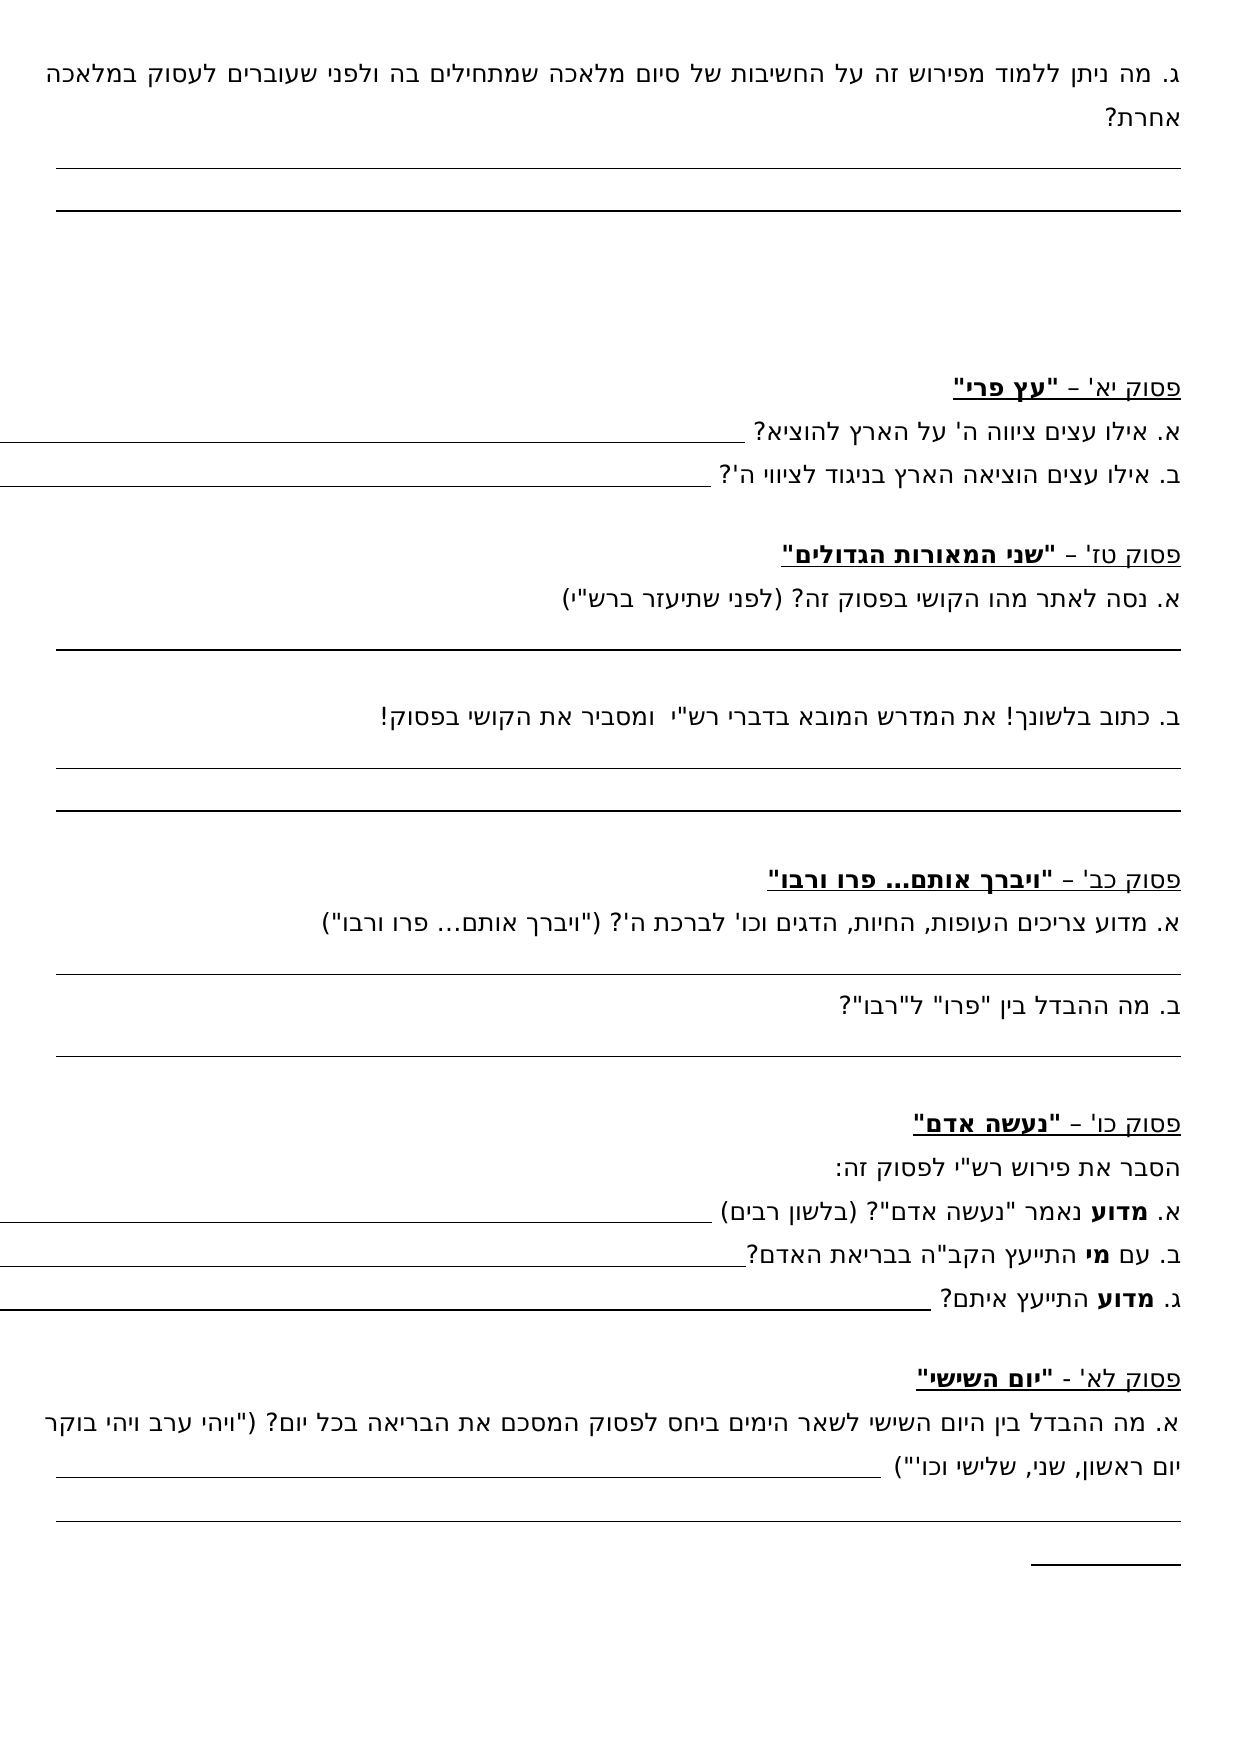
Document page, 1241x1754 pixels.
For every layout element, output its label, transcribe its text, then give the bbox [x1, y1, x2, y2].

text ג. מדוע התייעץ איתם? [44, 1284, 1181, 1313]
text ב. כתוב בלשונך! את המדרש המובא בדברי רש"י ומסביר את הקושי בפסוק! [44, 703, 1181, 732]
text פסוק יא' – "עץ פרי" [44, 373, 1181, 402]
text ב. מה ההבדל בין "פרו" ל"רבו"? [44, 991, 1181, 1020]
text ב. עם מי התייעץ הקב"ה בבריאת האדם? [44, 1241, 1181, 1270]
text א. אילו עצים ציווה ה' על הארץ להוציא? [44, 417, 1181, 446]
text א. מדוע צריכים העופות, החיות, הדגים וכו' לברכת ה'? ("ויברך אותם… פרו ורבו") [44, 908, 1181, 938]
text פסוק כב' – "ויברך אותם… פרו ורבו" [44, 865, 1181, 894]
text פסוק כו' – "נעשה אדם" [44, 1109, 1181, 1138]
text ב. אילו עצים הוציאה הארץ בניגוד לציווי ה'? [44, 461, 1181, 490]
text א. נסה לאתר מהו הקושי בפסוק זה? (לפני שתיעזר ברש"י) [44, 584, 1181, 613]
text א. מה ההבדל בין היום השישי לשאר הימים ביחס לפסוק המסכם את הבריאה בכל יום? ("ויהי ערב ויהי בוקר יום ראשון, שני, שלישי וכו'") [44, 1408, 1181, 1568]
text הסבר את פירוש רש"י לפסוק זה: [44, 1153, 1181, 1182]
text פסוק לא' - "יום השישי" [44, 1364, 1181, 1393]
text ג. מה ניתן ללמוד מפירוש זה על החשיבות של סיום מלאכה שמתחילים בה ולפני שעוברים לעסוק במלאכה אחרת? [44, 59, 1181, 132]
text פסוק טז' – "שני המאורות הגדולים" [44, 540, 1181, 569]
text א. מדוע נאמר "נעשה אדם"? (בלשון רבים) [44, 1197, 1181, 1226]
